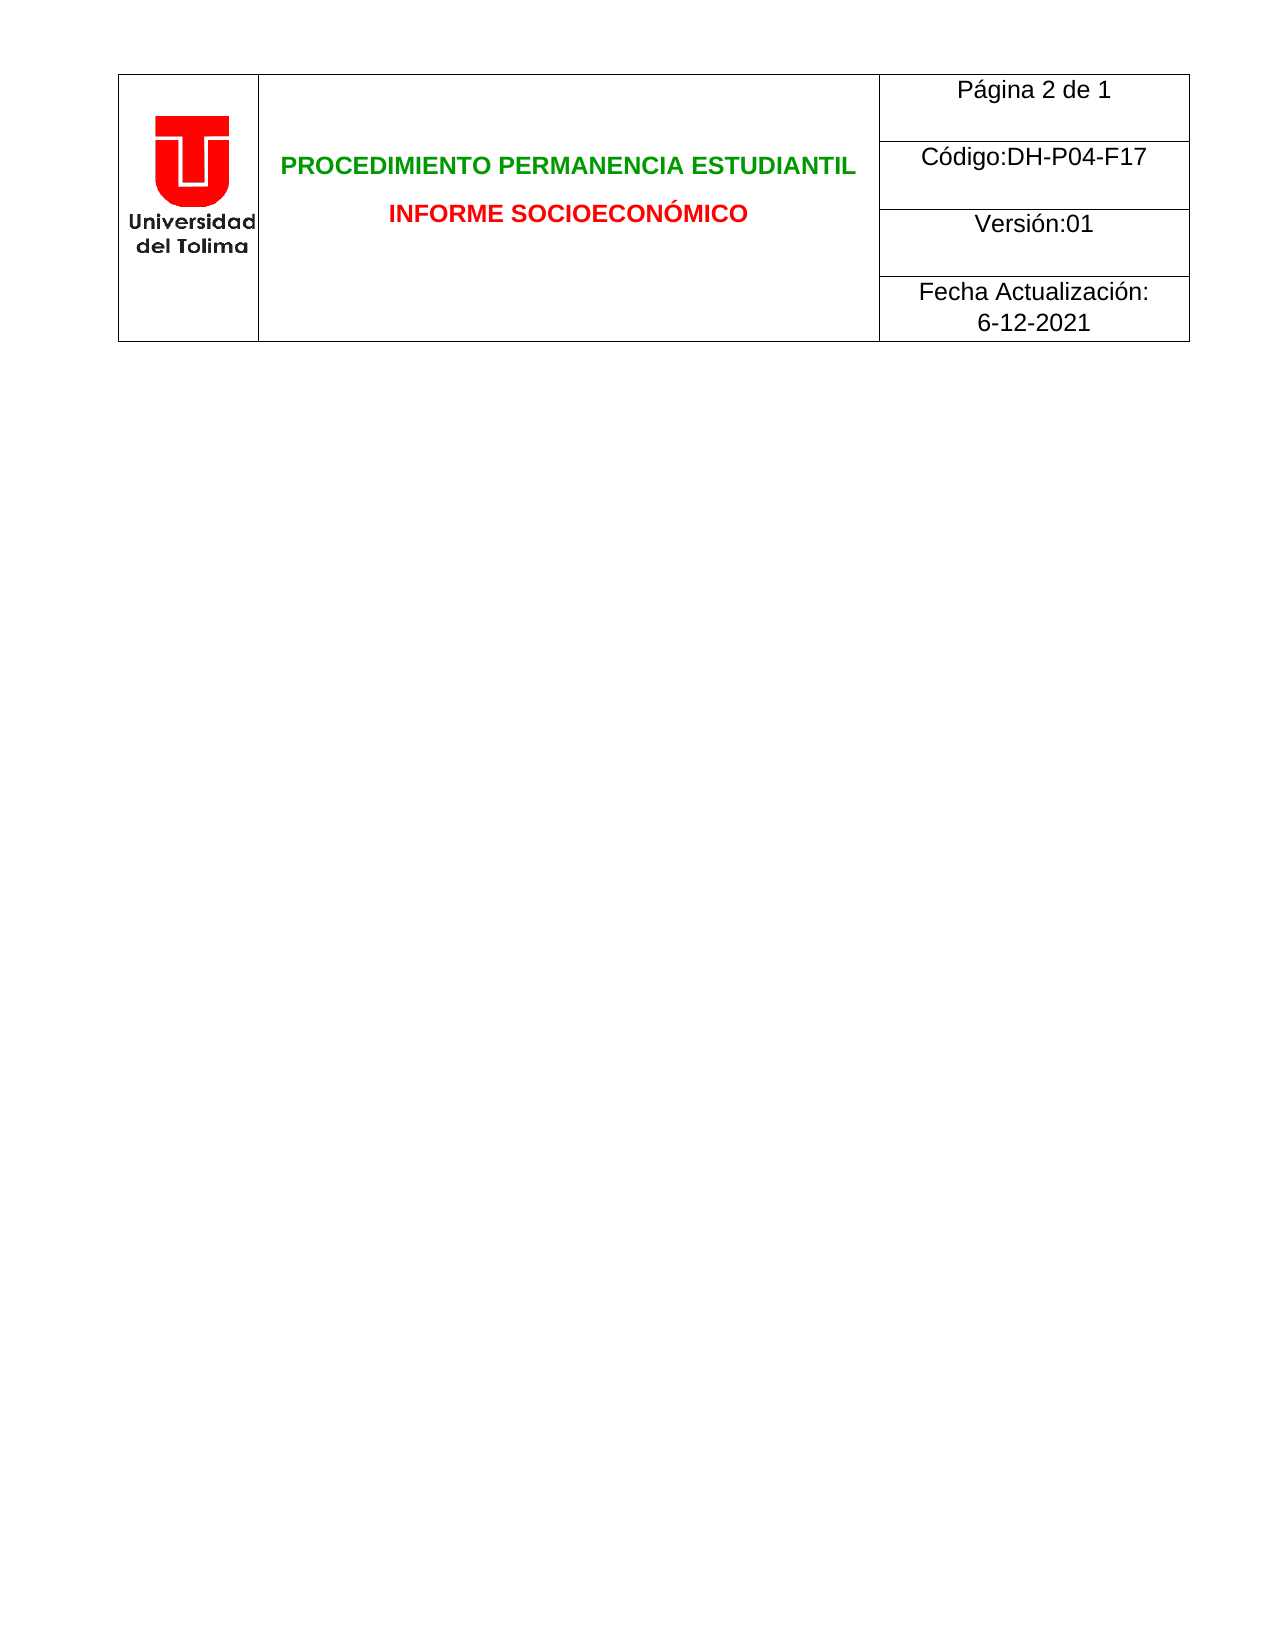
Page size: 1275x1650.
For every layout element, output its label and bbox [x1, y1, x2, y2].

picture [129, 116, 255, 253]
